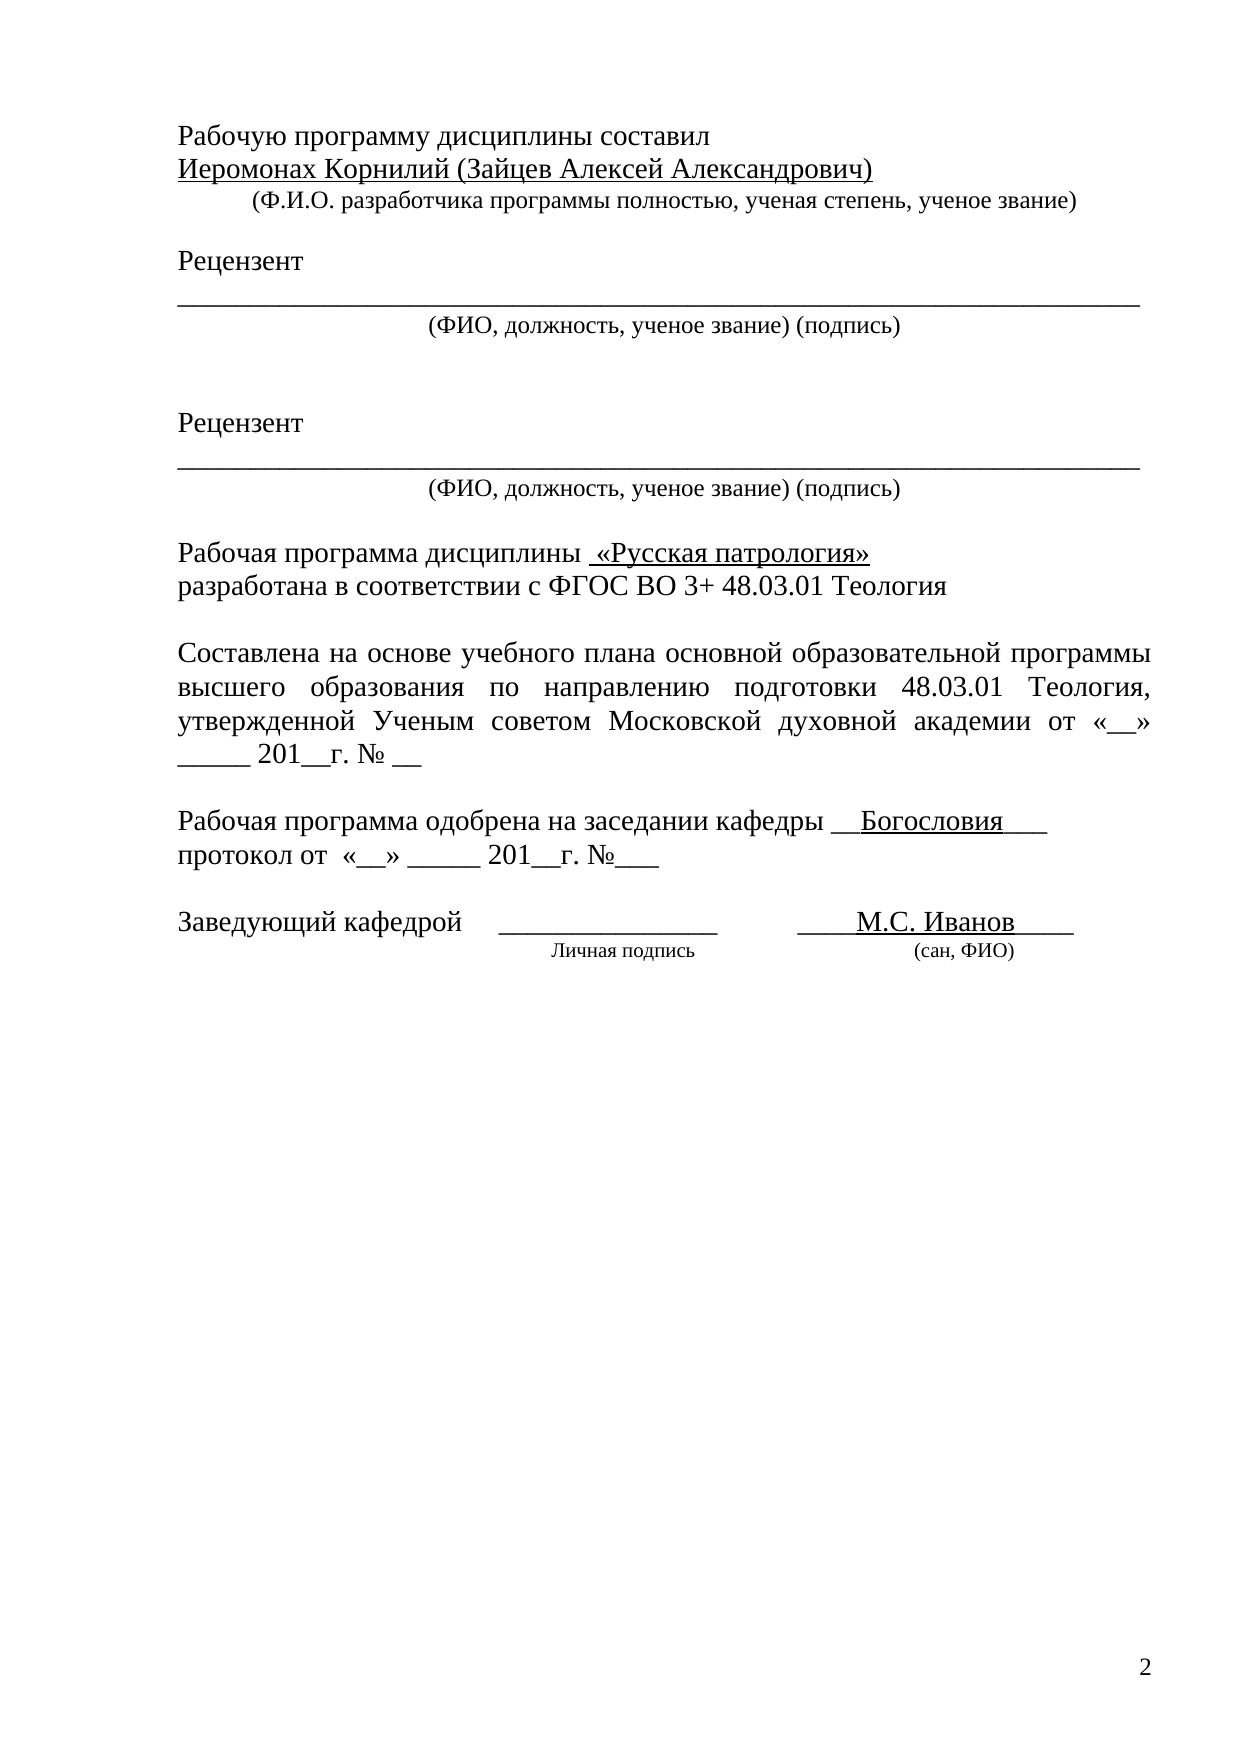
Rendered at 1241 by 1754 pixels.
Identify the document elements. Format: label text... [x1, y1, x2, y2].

text Заведующий кафедрой _______________ ____М.С. Иванов____ [177, 904, 1152, 937]
text Иеромонах Корнилий (Зайцев Алексей Александрович) [177, 152, 1152, 185]
text Личная подпись (сан, ФИО) [177, 937, 1152, 962]
text __________________________________________________________________ [177, 276, 1152, 310]
text (Ф.И.О. разработчика программы полностью, ученая степень, ученое звание) [177, 185, 1152, 214]
text (ФИО, должность, ученое звание) (подпись) [177, 310, 1152, 338]
text __________________________________________________________________ [177, 439, 1152, 473]
text Рабочую программу дисциплины составил [177, 118, 1152, 152]
text Составлена на основе учебного плана основной образовательной программы высшего образования по направлению подготовки 48.03.01 Теология, утвержденной Ученым советом Московской духовной академии от «__» _____ 201__г. № __ [177, 636, 1152, 770]
text Рецензент [177, 243, 1152, 276]
text Рабочая программа дисциплины «Русская патрология» [177, 535, 1152, 568]
text (ФИО, должность, ученое звание) (подпись) [177, 473, 1152, 501]
text разработана в соответствии с ФГОС ВО 3+ 48.03.01 Теология [177, 568, 1152, 602]
text Рабочая программа одобрена на заседании кафедры __Богословия___ [177, 803, 1152, 837]
text протокол от «__» _____ 201__г. №___ [177, 837, 1152, 870]
text Рецензент [177, 406, 1152, 439]
